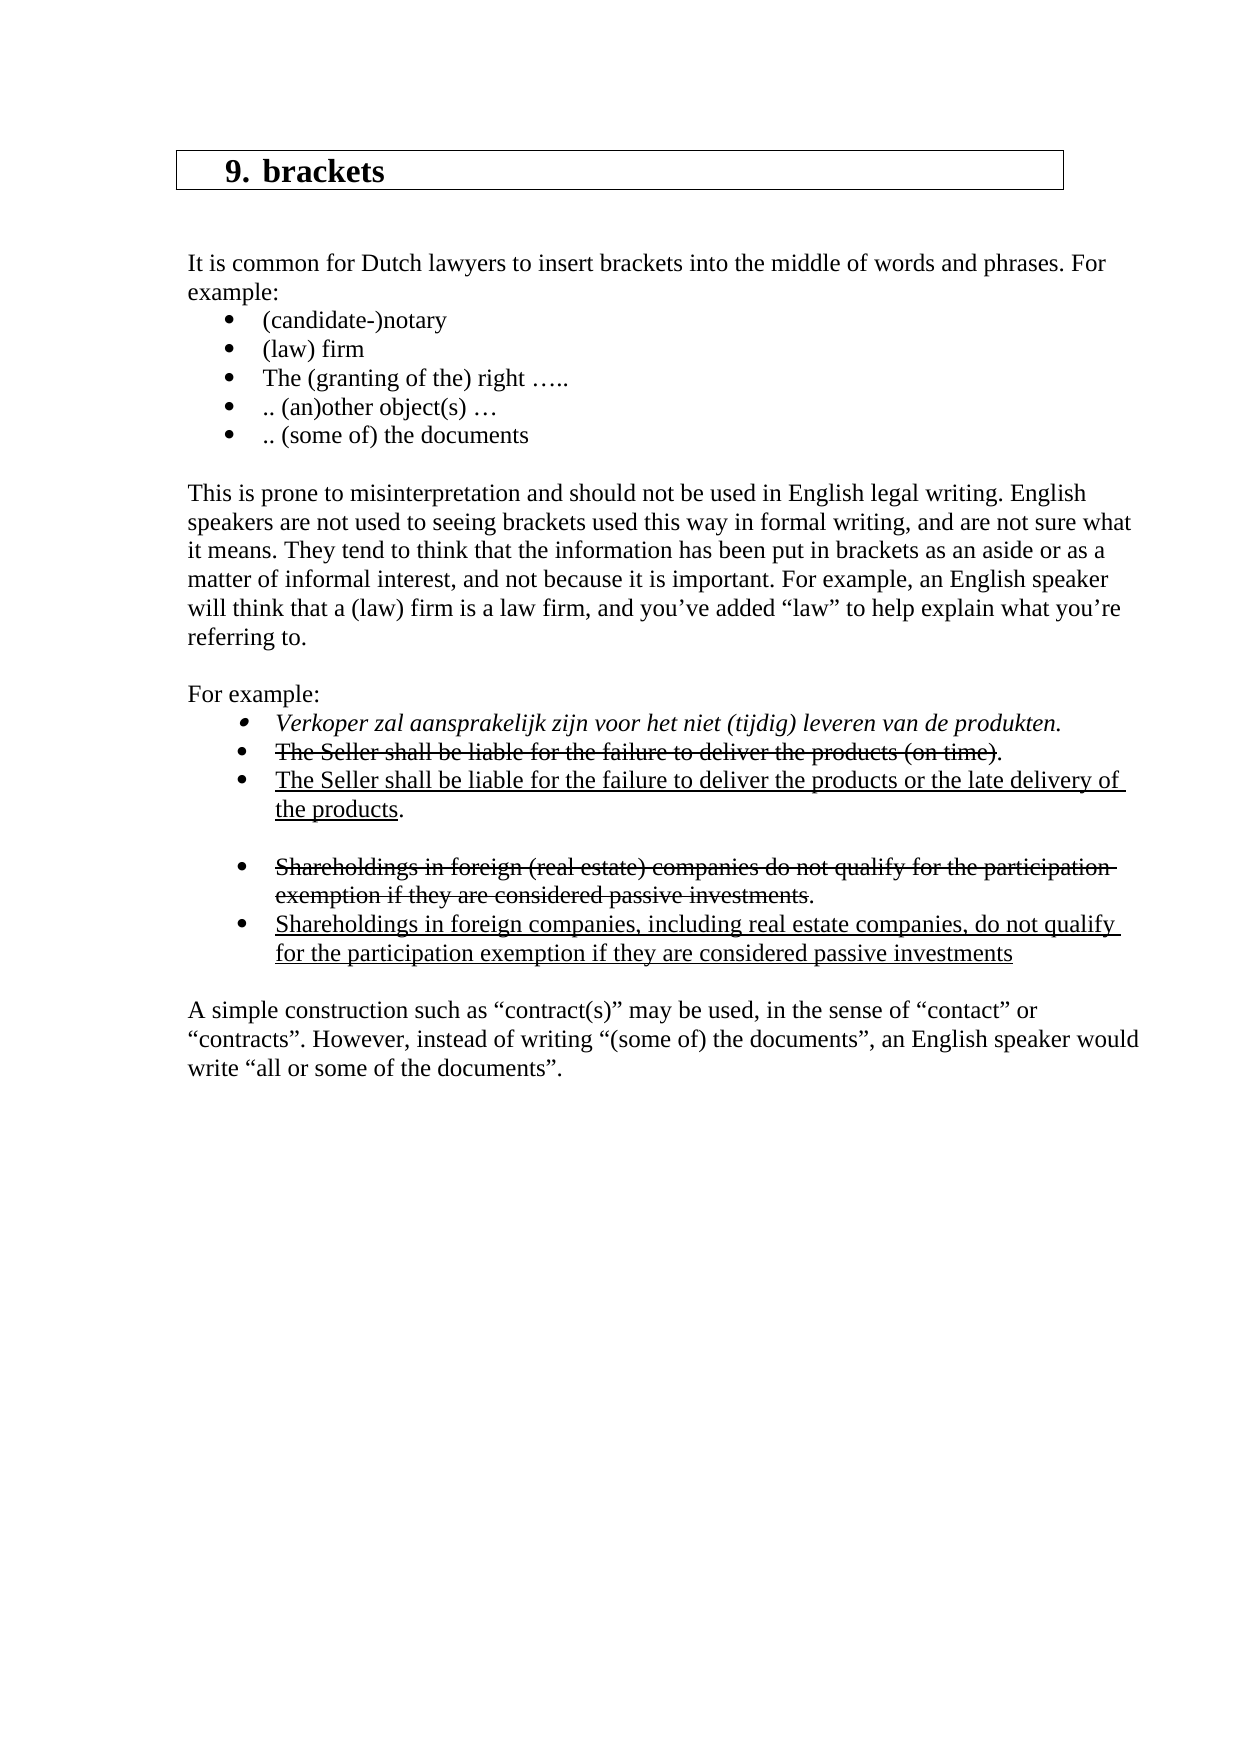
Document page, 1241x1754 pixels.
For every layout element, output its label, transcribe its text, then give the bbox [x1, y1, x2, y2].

table_header brackets [177, 151, 1063, 189]
list (law) firm [225, 334, 1144, 363]
list The (granting of the) right ….. [225, 363, 1144, 392]
text For example: [187, 679, 1144, 708]
list .. (some of) the documents [225, 420, 1144, 449]
list The Seller shall be liable for the failure to deliver the products (on time). [238, 737, 1144, 765]
list The Seller shall be liable for the failure to deliver the products or the late delivery of the products. [238, 765, 1144, 823]
list Shareholdings in foreign (real estate) companies do not qualify for the participation exemption if they are considered passive investments. [238, 852, 1144, 909]
list .. (an)other object(s) … [225, 392, 1144, 420]
text A simple construction such as “contract(s)” may be used, in the sense of “contact” or “contracts”. However, instead of writing “(some of) the documents”, an English speaker would write “all or some of the documents”. [187, 995, 1144, 1082]
text This is prone to misinterpretation and should not be used in English legal writing. English speakers are not used to seeing brackets used this way in formal writing, and are not sure what it means. They tend to think that the information has been put in brackets as an aside or as a matter of informal interest, and not because it is important. For example, an English speaker will think that a (law) firm is a law firm, and you’ve added “law” to help explain what you’re referring to. [187, 478, 1144, 650]
text It is common for Dutch lawyers to insert brackets into the middle of words and phrases. For example: [187, 248, 1144, 305]
list Verkoper zal aansprakelijk zijn voor het niet (tijdig) leveren van de produkten. [238, 708, 1144, 737]
list (candidate-)notary [225, 305, 1144, 334]
list Shareholdings in foreign companies, including real estate companies, do not qualify for the participation exemption if they are considered passive investments [238, 909, 1144, 967]
